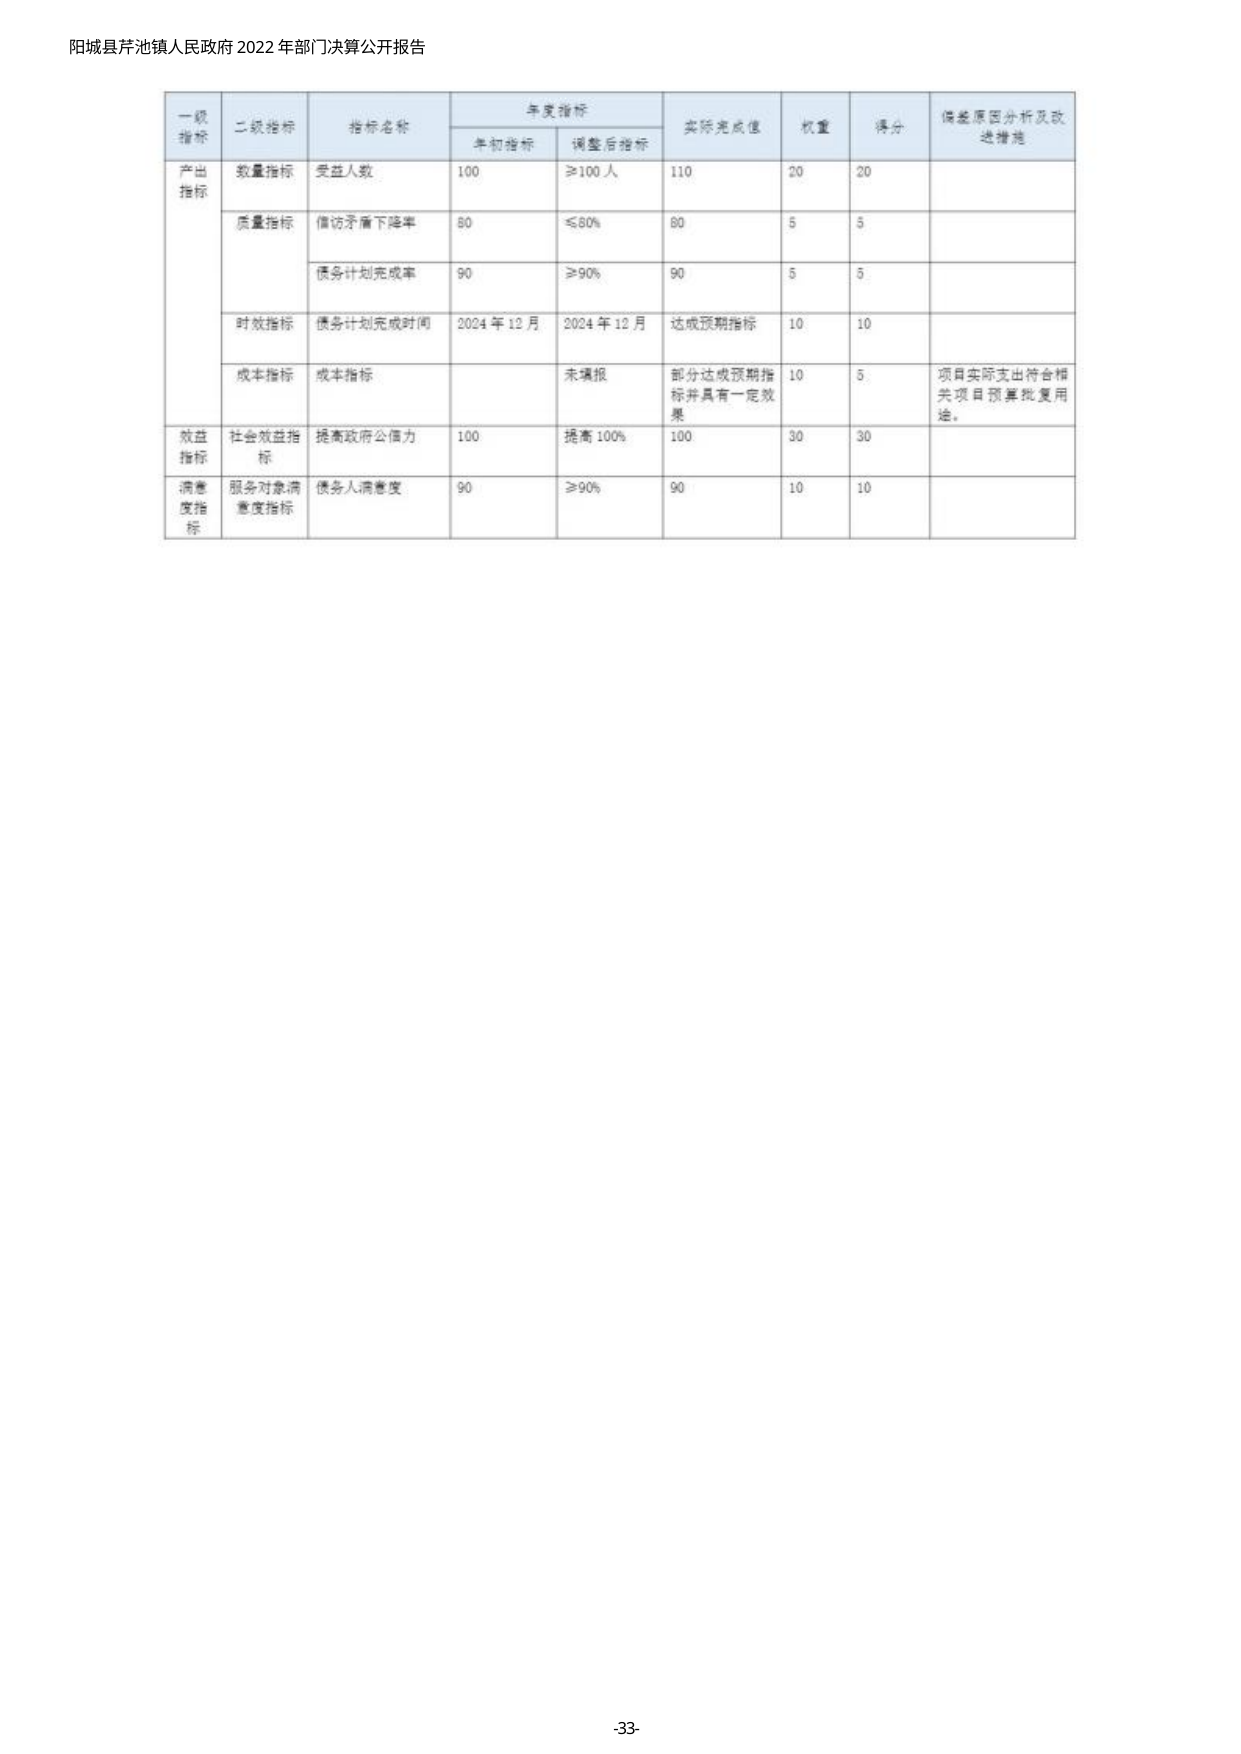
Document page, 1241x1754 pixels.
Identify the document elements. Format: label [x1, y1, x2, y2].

picture [121, 88, 1123, 668]
